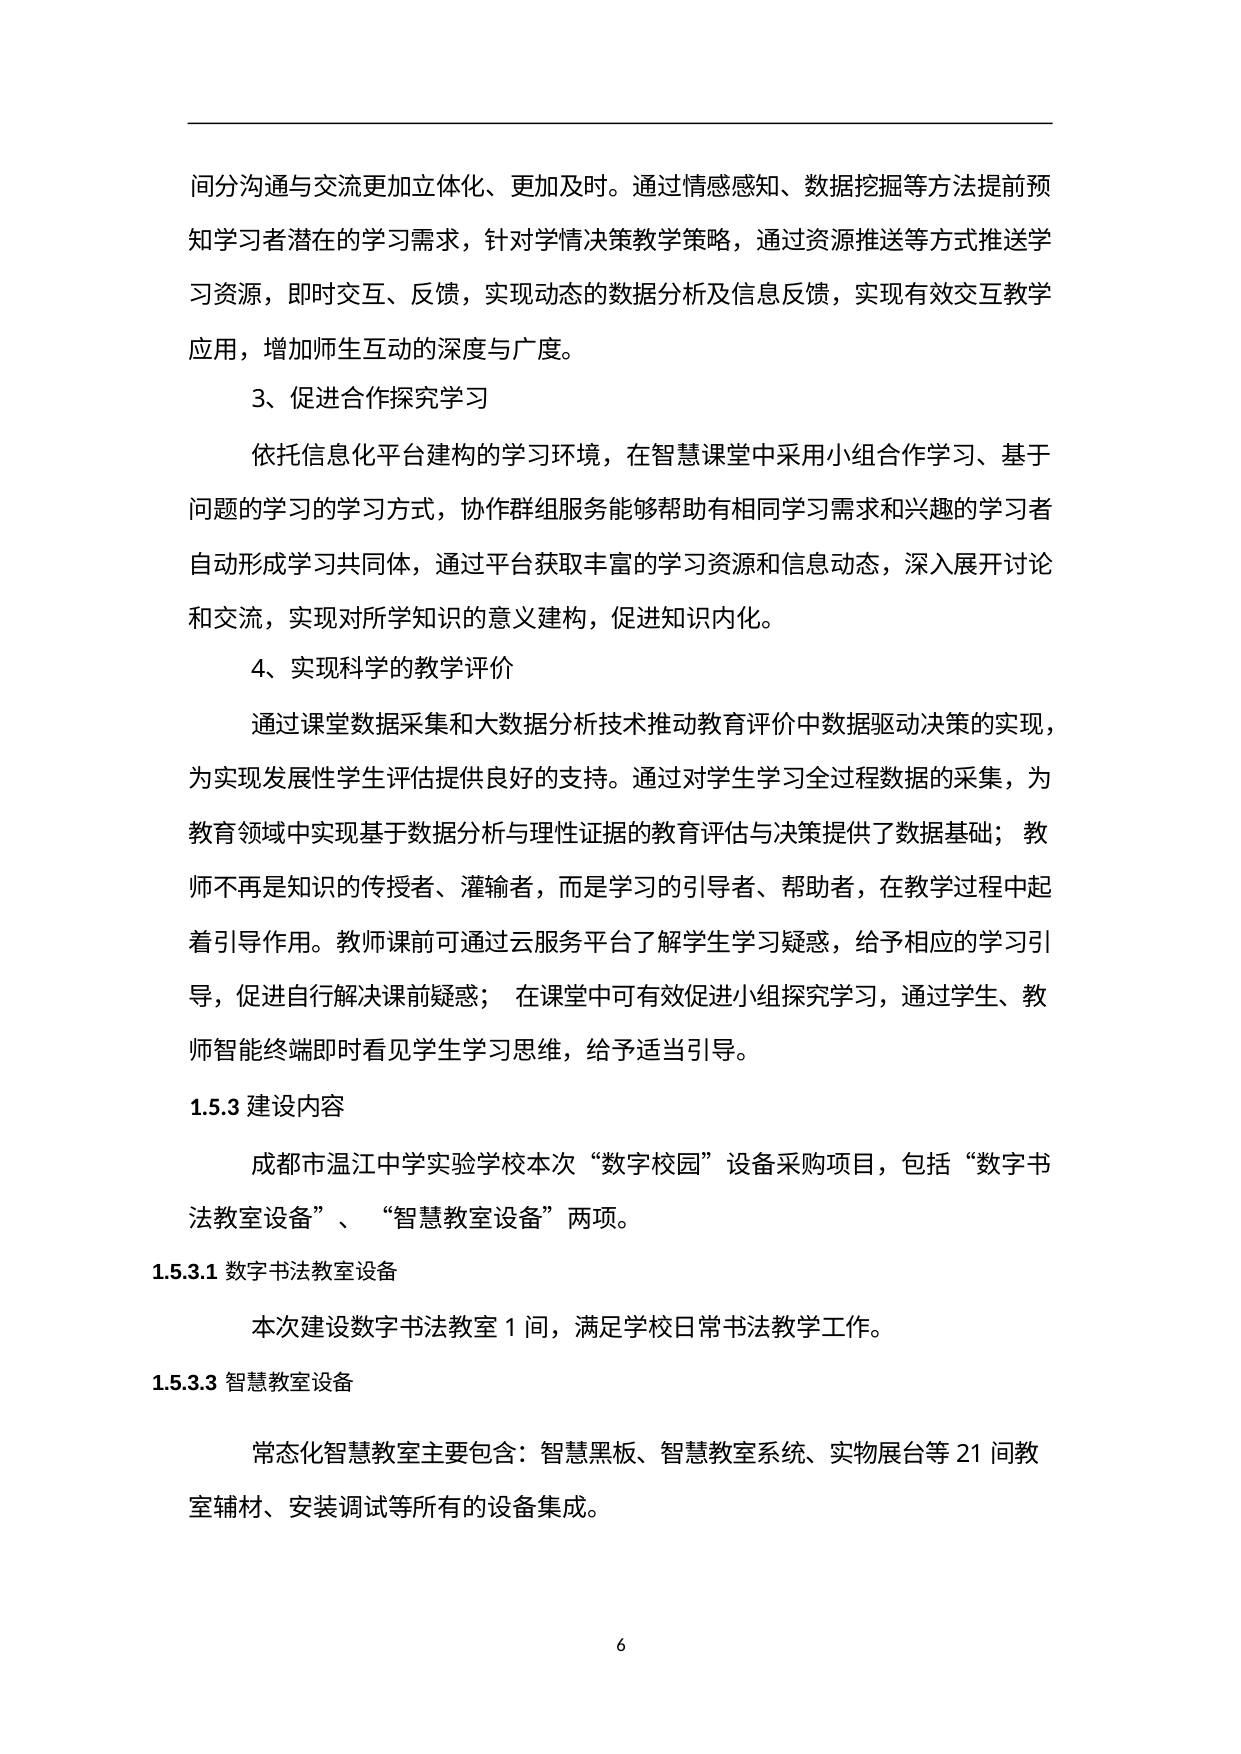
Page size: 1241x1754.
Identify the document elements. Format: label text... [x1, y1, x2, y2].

text 成都市温江中学实验学校本次“数字校园”设备采购项目，包括“数字书 法教室设备”、 “智慧教室设备”两项。 [188, 1144, 1053, 1235]
text 通过课堂数据采集和大数据分析技术推动教育评价中数据驱动决策的实现， 为实现发展性学生评估提供良好的支持。通过对学生学习全过程数据的采集，为 教育领域中实现基于数据分析与理性证据的教育评估与决策提供了数据基础； 教 师不再是知识的传授者、灌输者，而是学习的引导者、帮助者，在教学过程中起 着引导作用。教师课前可通过云服务平台了解学生学习疑惑，给予相应的学习引 导，促进自行解决课前疑惑； 在课堂中可有效促进小组探究学习，通过学生、教 师智能终端即时看见学生学习思维，给予适当引导。 [188, 704, 1069, 1067]
text 3、促进合作探究学习 [152, 383, 1069, 414]
text 1.5.3.3 智慧教室设备 [152, 1372, 1069, 1396]
text 间分沟通与交流更加立体化、更加及时。通过情感感知、数据挖掘等方法提前预 知学习者潜在的学习需求，针对学情决策教学策略，通过资源推送等方式推送学 习资源，即时交互、反馈，实现动态的数据分析及信息反馈，实现有效交互教学 应用，增加师生互动的深度与广度。 [188, 166, 1053, 365]
text 本次建设数字书法教室 1 间，满足学校日常书法教学工作。 [152, 1314, 1069, 1342]
text 常态化智慧教室主要包含：智慧黑板、智慧教室系统、实物展台等 21 间教室辅材、安装调试等所有的设备集成。 [189, 1433, 1053, 1524]
text 4、实现科学的教学评价 [152, 653, 1069, 683]
text 1.5.3 建设内容 [152, 1093, 1069, 1121]
text 1.5.3.1 数字书法教室设备 [152, 1261, 1069, 1284]
text 依托信息化平台建构的学习环境，在智慧课堂中采用小组合作学习、基于 问题的学习的学习方式，协作群组服务能够帮助有相同学习需求和兴趣的学习者 自动形成学习共同体，通过平台获取丰富的学习资源和信息动态，深入展开讨论 和交流，实现对所学知识的意义建构，促进知识内化。 [188, 435, 1053, 635]
